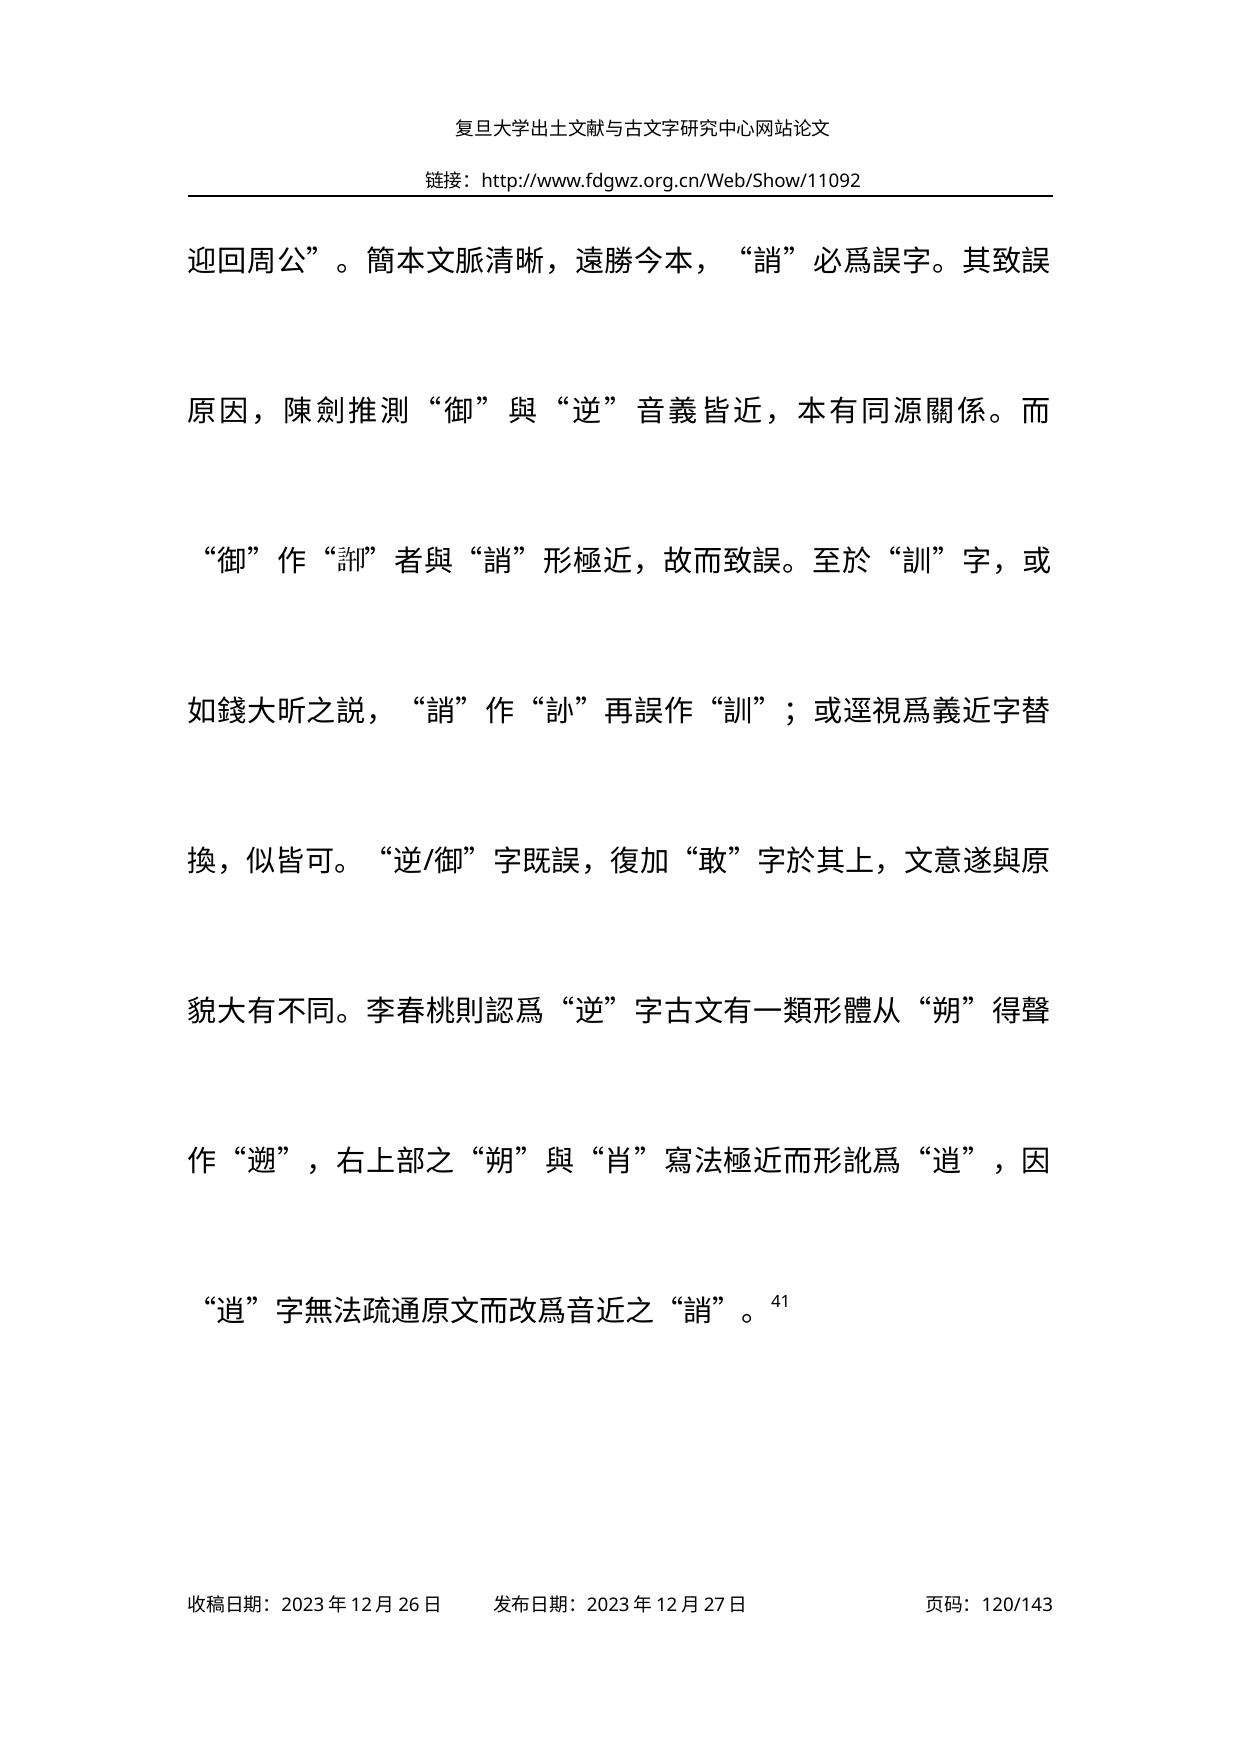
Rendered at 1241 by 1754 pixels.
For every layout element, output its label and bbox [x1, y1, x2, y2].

text [187, 222, 1053, 1347]
